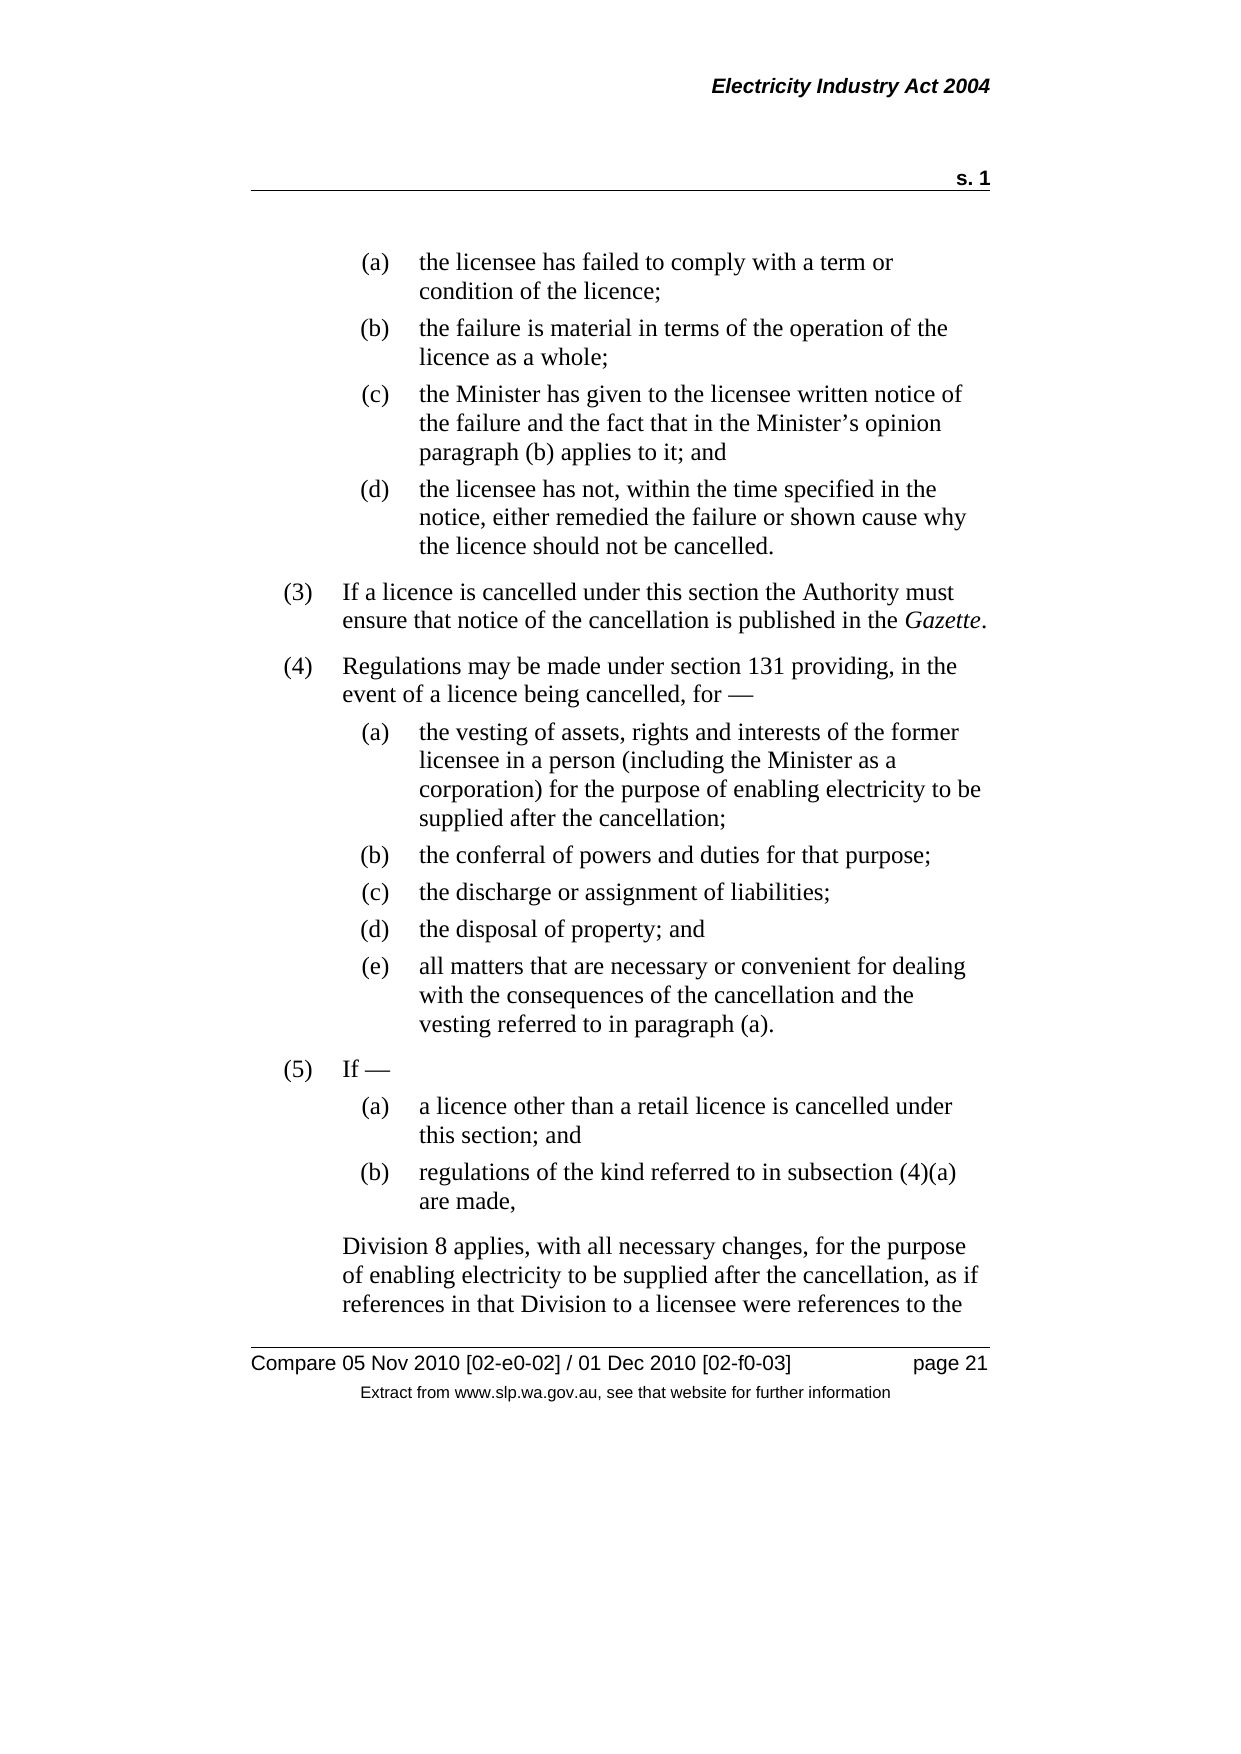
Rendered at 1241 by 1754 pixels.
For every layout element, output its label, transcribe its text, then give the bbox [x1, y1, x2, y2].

text (3) If a licence is cancelled under this section the Authority must ensure that notice of the cancellation is published in the Gazette. [251, 577, 990, 634]
text (a) the licensee has failed to comply with a term or condition of the licence; [251, 247, 990, 305]
text (5) If — [251, 1054, 990, 1083]
text (4) Regulations may be made under section 131 providing, in the event of a licence being cancelled, for — [251, 651, 990, 708]
text (c) the discharge or assignment of liabilities; [251, 877, 990, 906]
text (b) the failure is material in terms of the operation of the licence as a whole; [251, 313, 990, 371]
text (d) the disposal of property; and [251, 914, 990, 943]
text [251, 1231, 990, 1317]
text (b) regulations of the kind referred to in subsection (4)(a) are made, [251, 1157, 990, 1214]
text (b) the conferral of powers and duties for that purpose; [251, 840, 990, 869]
text (a) the vesting of assets, rights and interests of the former licensee in a person (including the Minister as a corporation) for the purpose of enabling electricity to be supplied after the cancellation; [251, 717, 990, 832]
text (a) a licence other than a retail licence is cancelled under this section; and [251, 1091, 990, 1149]
text (e) all matters that are necessary or convenient for dealing with the consequences of the cancellation and the vesting referred to in paragraph (a). [251, 951, 990, 1037]
text (d) the licensee has not, within the time specified in the notice, either remedied the failure or shown cause why the licence should not be cancelled. [251, 474, 990, 560]
text (c) the Minister has given to the licensee written notice of the failure and the fact that in the Minister’s opinion paragraph (b) applies to it; and [251, 379, 990, 465]
